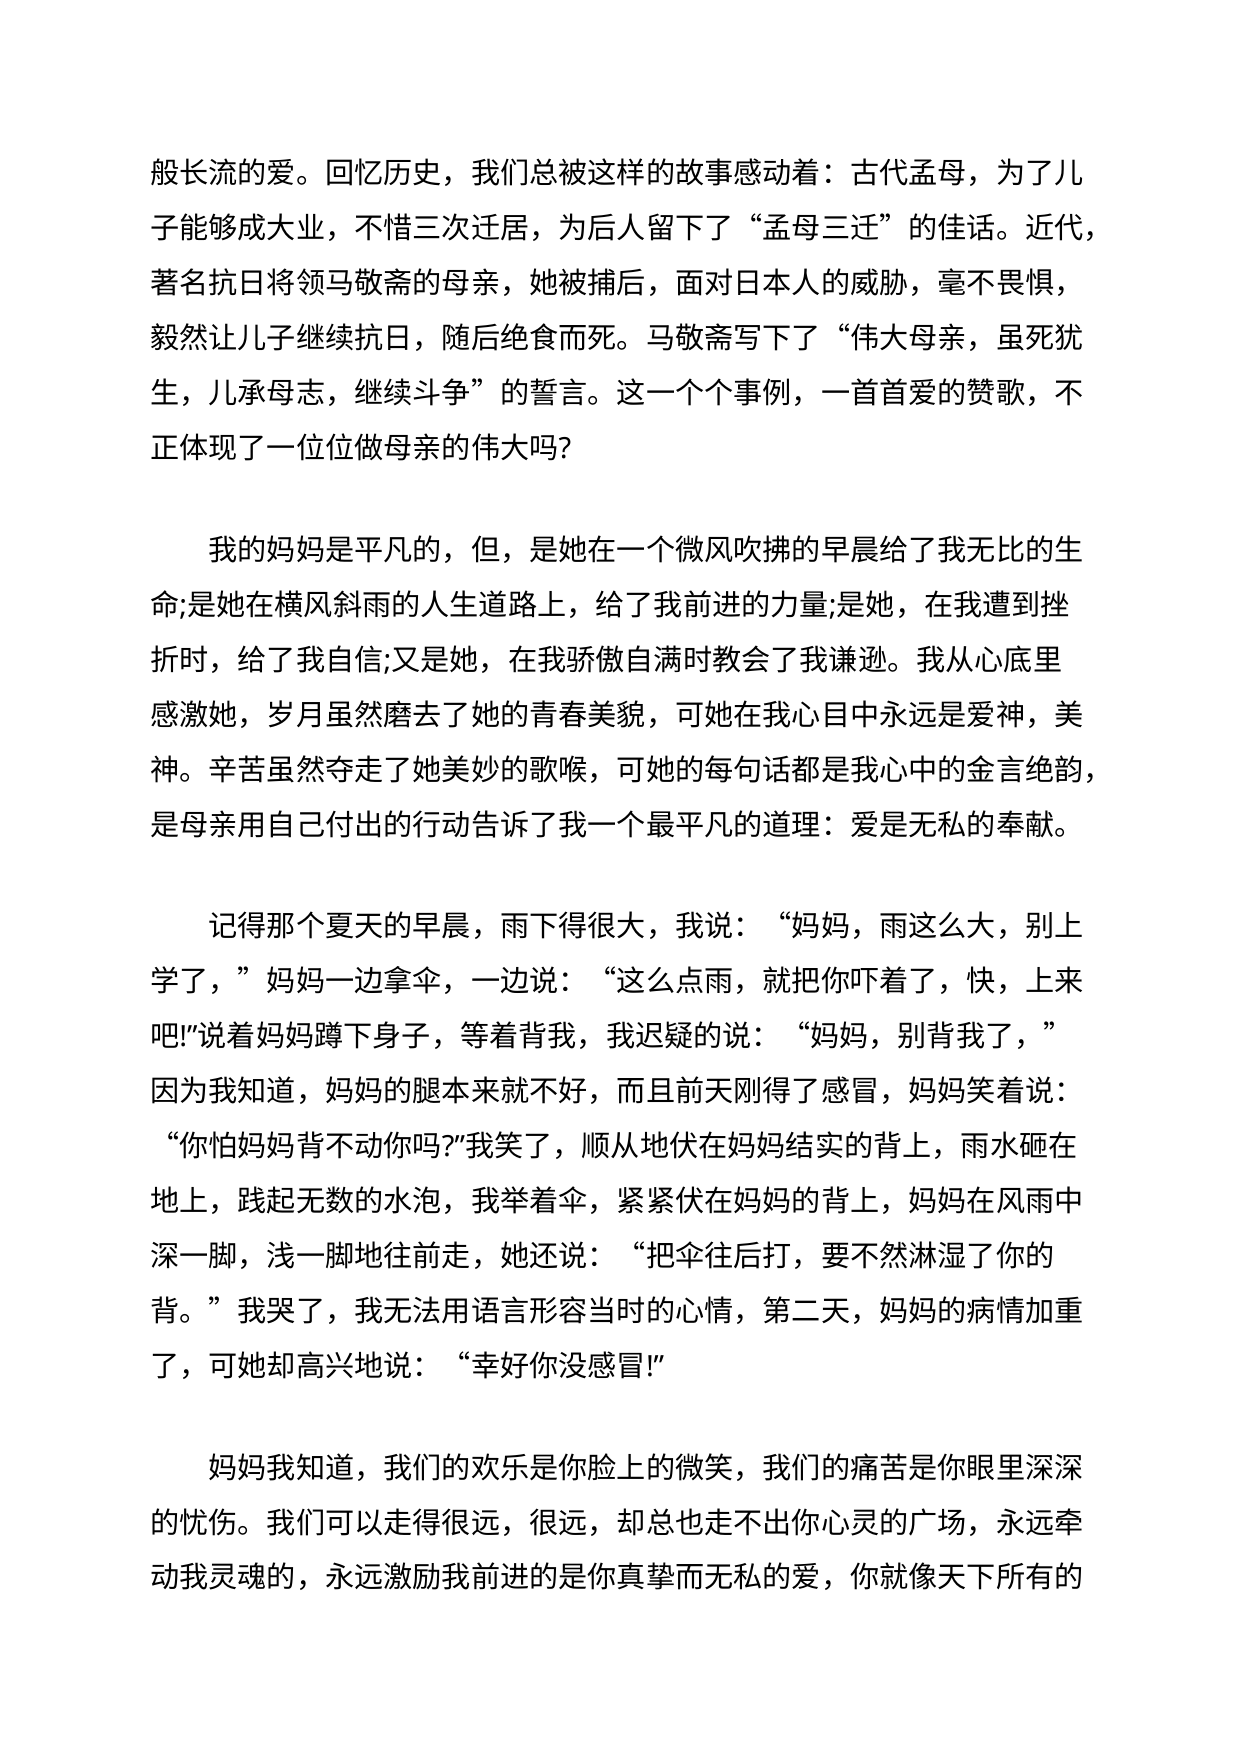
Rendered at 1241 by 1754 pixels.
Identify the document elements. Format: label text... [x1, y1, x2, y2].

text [150, 150, 1090, 467]
text 我的妈妈是平凡的，但，是她在一个微风吹拂的早晨给了我无比的生命;是她在横风斜雨的人生道路上，给了我前进的力量;是她，在我遭到挫折时，给了我自信;又是她，在我骄傲自满时教会了我谦逊。我从心底里感激她，岁月虽然磨去了她的青春美貌，可她在我心目中永远是爱神，美神。辛苦虽然夺走了她美妙的歌喉，可她的每句话都是我心中的金言绝韵，是母亲用自己付出的行动告诉了我一个最平凡的道理：爱是无私的奉献。 [150, 526, 1090, 843]
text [150, 1444, 1090, 1596]
text 记得那个夏天的早晨，雨下得很大，我说：“妈妈，雨这么大，别上学了，”妈妈一边拿伞，一边说：“这么点雨，就把你吓着了，快，上来吧!”说着妈妈蹲下身子，等着背我，我迟疑的说：“妈妈，别背我了，”因为我知道，妈妈的腿本来就不好，而且前天刚得了感冒，妈妈笑着说：“你怕妈妈背不动你吗?”我笑了，顺从地伏在妈妈结实的背上，雨水砸在地上，践起无数的水泡，我举着伞，紧紧伏在妈妈的背上，妈妈在风雨中深一脚，浅一脚地往前走，她还说：“把伞往后打，要不然淋湿了你的背。”我哭了，我无法用语言形容当时的心情，第二天，妈妈的病情加重了，可她却高兴地说：“幸好你没感冒!” [150, 903, 1090, 1385]
